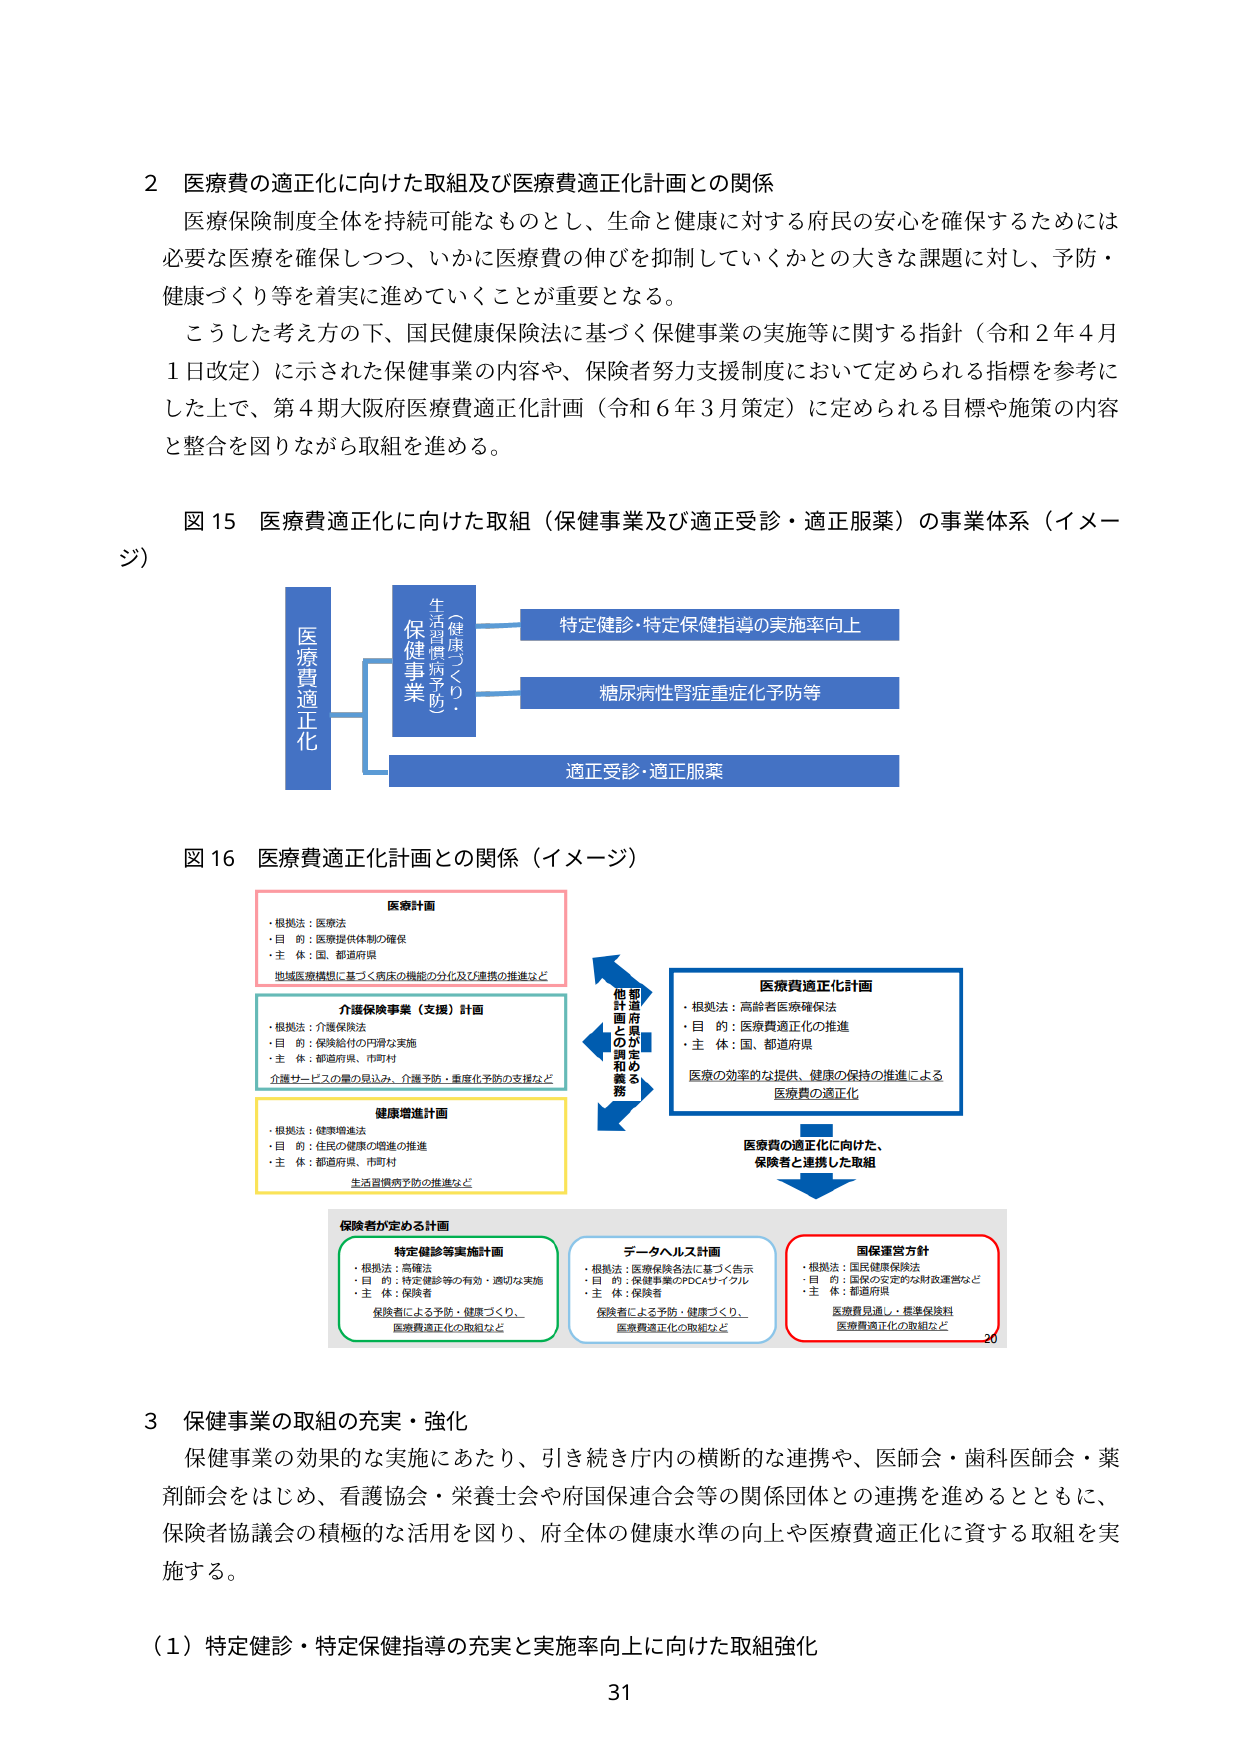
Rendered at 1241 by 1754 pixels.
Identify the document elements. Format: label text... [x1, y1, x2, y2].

text 図15 医療費適正化に向けた取組（保健事業及び適正受診・適正服薬）の事業体系（イメージ） [118, 501, 1122, 576]
text 医療保険制度全体を持続可能なものとし、生命と健康に対する府民の安心を確保するためには、必要な医療を確保しつつ、いかに医療費の伸びを抑制していくかとの大きな課題に対し、予防・健康づくり等を着実に進めていくことが重要となる。 [162, 201, 1122, 313]
text 図16 医療費適正化計画との関係（イメージ） [118, 838, 1122, 876]
text （１）特定健診・特定保健指導の充実と実施率向上に向けた取組強化 [118, 1626, 1122, 1663]
text 保健事業の効果的な実施にあたり、引き続き庁内の横断的な連携や、医師会・歯科医師会・薬剤師会をはじめ、看護協会・栄養士会や府国保連合会等の関係団体との連携を進めるとともに、保険者協議会の積極的な活用を図り、府全体の健康水準の向上や医療費適正化に資する取組を実施する。 [140, 1438, 1122, 1588]
text ３ 保健事業の取組の充実・強化 [118, 1401, 1122, 1438]
picture [250, 885, 1011, 1354]
text ２ 医療費の適正化に向けた取組及び医療費適正化計画との関係 [118, 163, 1122, 201]
text こうした考え方の下、国民健康保険法に基づく保健事業の実施等に関する指針（令和２年４月１日改定）に示された保健事業の内容や、保険者努力支援制度において定められる指標を参考にした上で、第４期大阪府医療費適正化計画（令和６年３月策定）に定められる目標や施策の内容と整合を図りながら取組を進める。 [162, 313, 1122, 463]
picture [282, 585, 900, 793]
